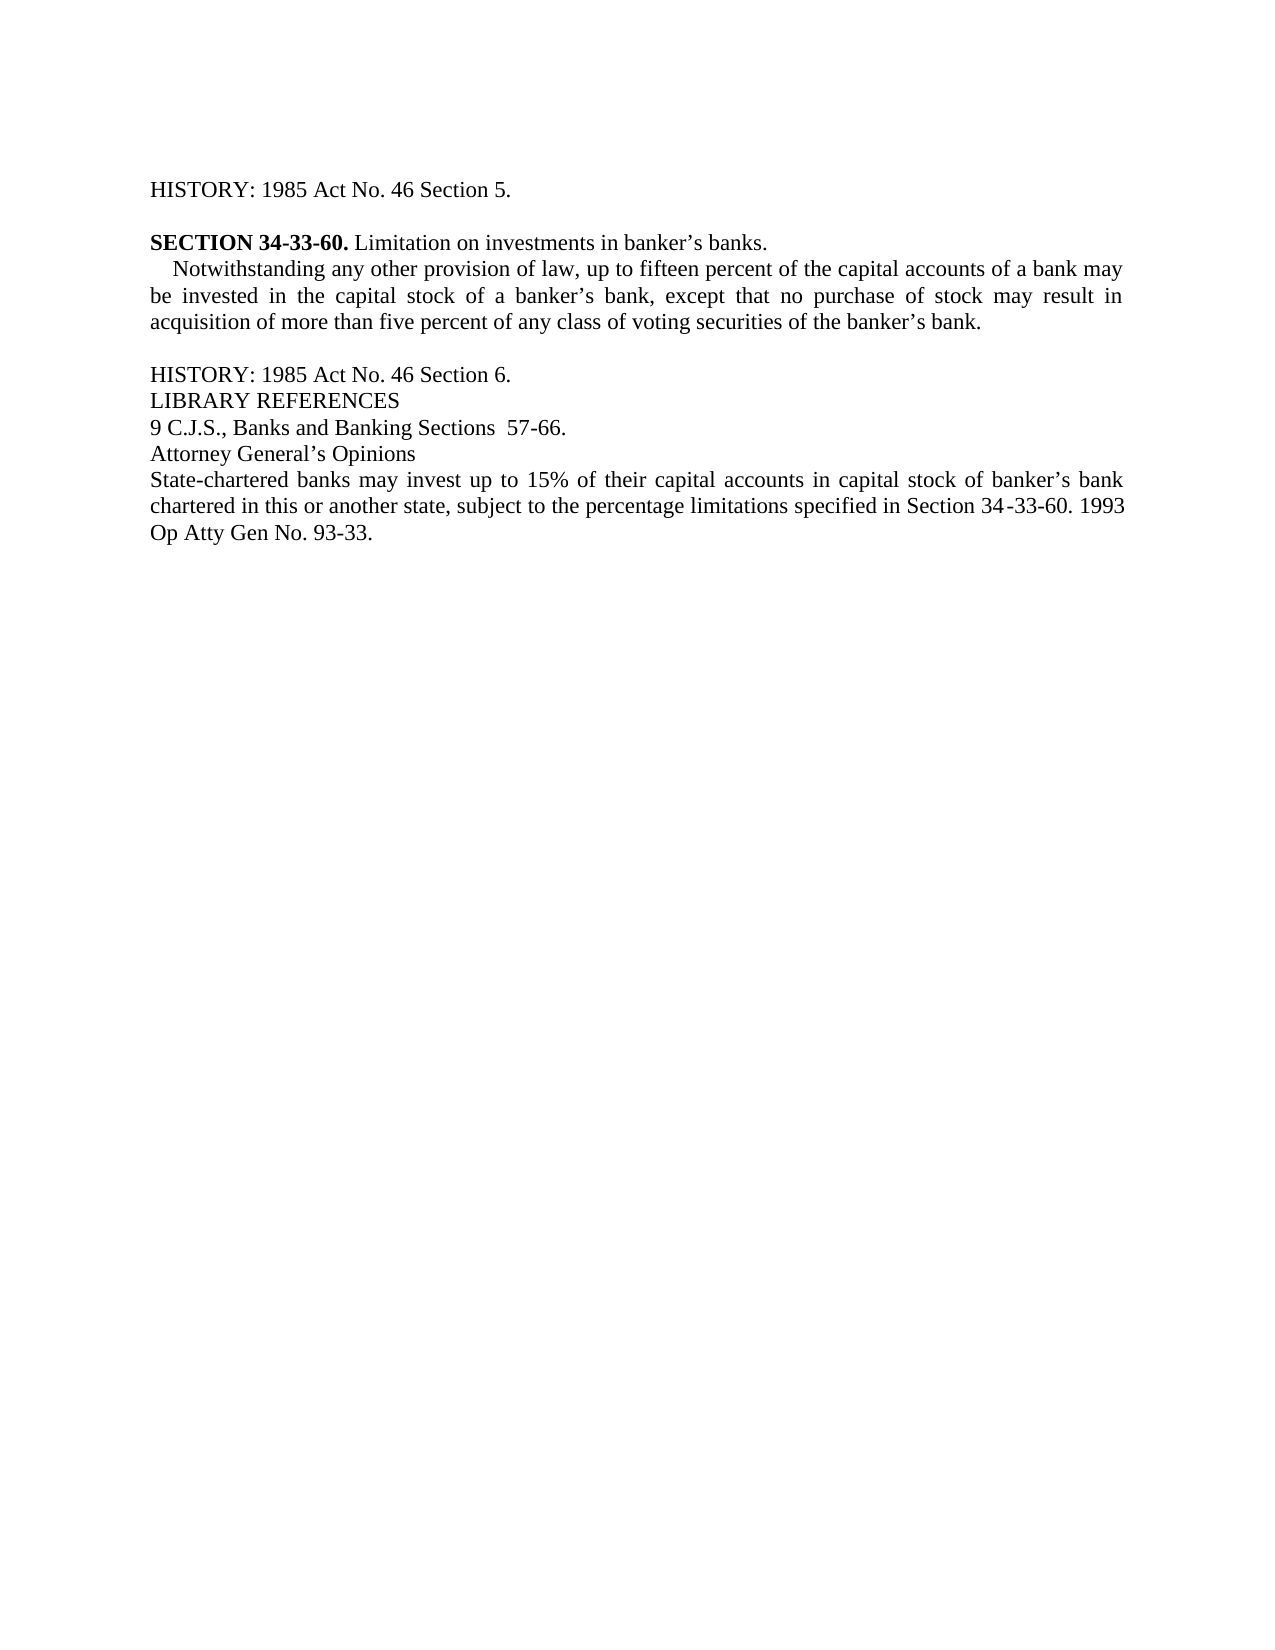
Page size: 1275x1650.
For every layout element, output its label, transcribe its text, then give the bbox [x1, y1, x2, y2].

text 9 C.J.S., Banks and Banking Sections 57-66. [150, 413, 1125, 440]
text LIBRARY REFERENCES [150, 387, 1125, 413]
text HISTORY: 1985 Act No. 46 Section 6. [150, 361, 1125, 387]
text SECTION 34-33-60. Limitation on investments in banker’s banks. [150, 229, 1125, 255]
text Attorney General’s Opinions [150, 440, 1125, 466]
text Notwithstanding any other provision of law, up to fifteen percent of the capital accounts of a bank may be invested in the capital stock of a banker’s bank, except that no purchase of stock may result in acquisition of more than five percent of any class of voting securities of the banker’s bank. [150, 255, 1125, 334]
text State-chartered banks may invest up to 15% of their capital accounts in capital stock of banker’s bank chartered in this or another state, subject to the percentage limitations specified in Section 34-33-60. 1993 Op Atty Gen No. 93-33. [150, 466, 1125, 545]
text HISTORY: 1985 Act No. 46 Section 5. [150, 176, 1125, 203]
